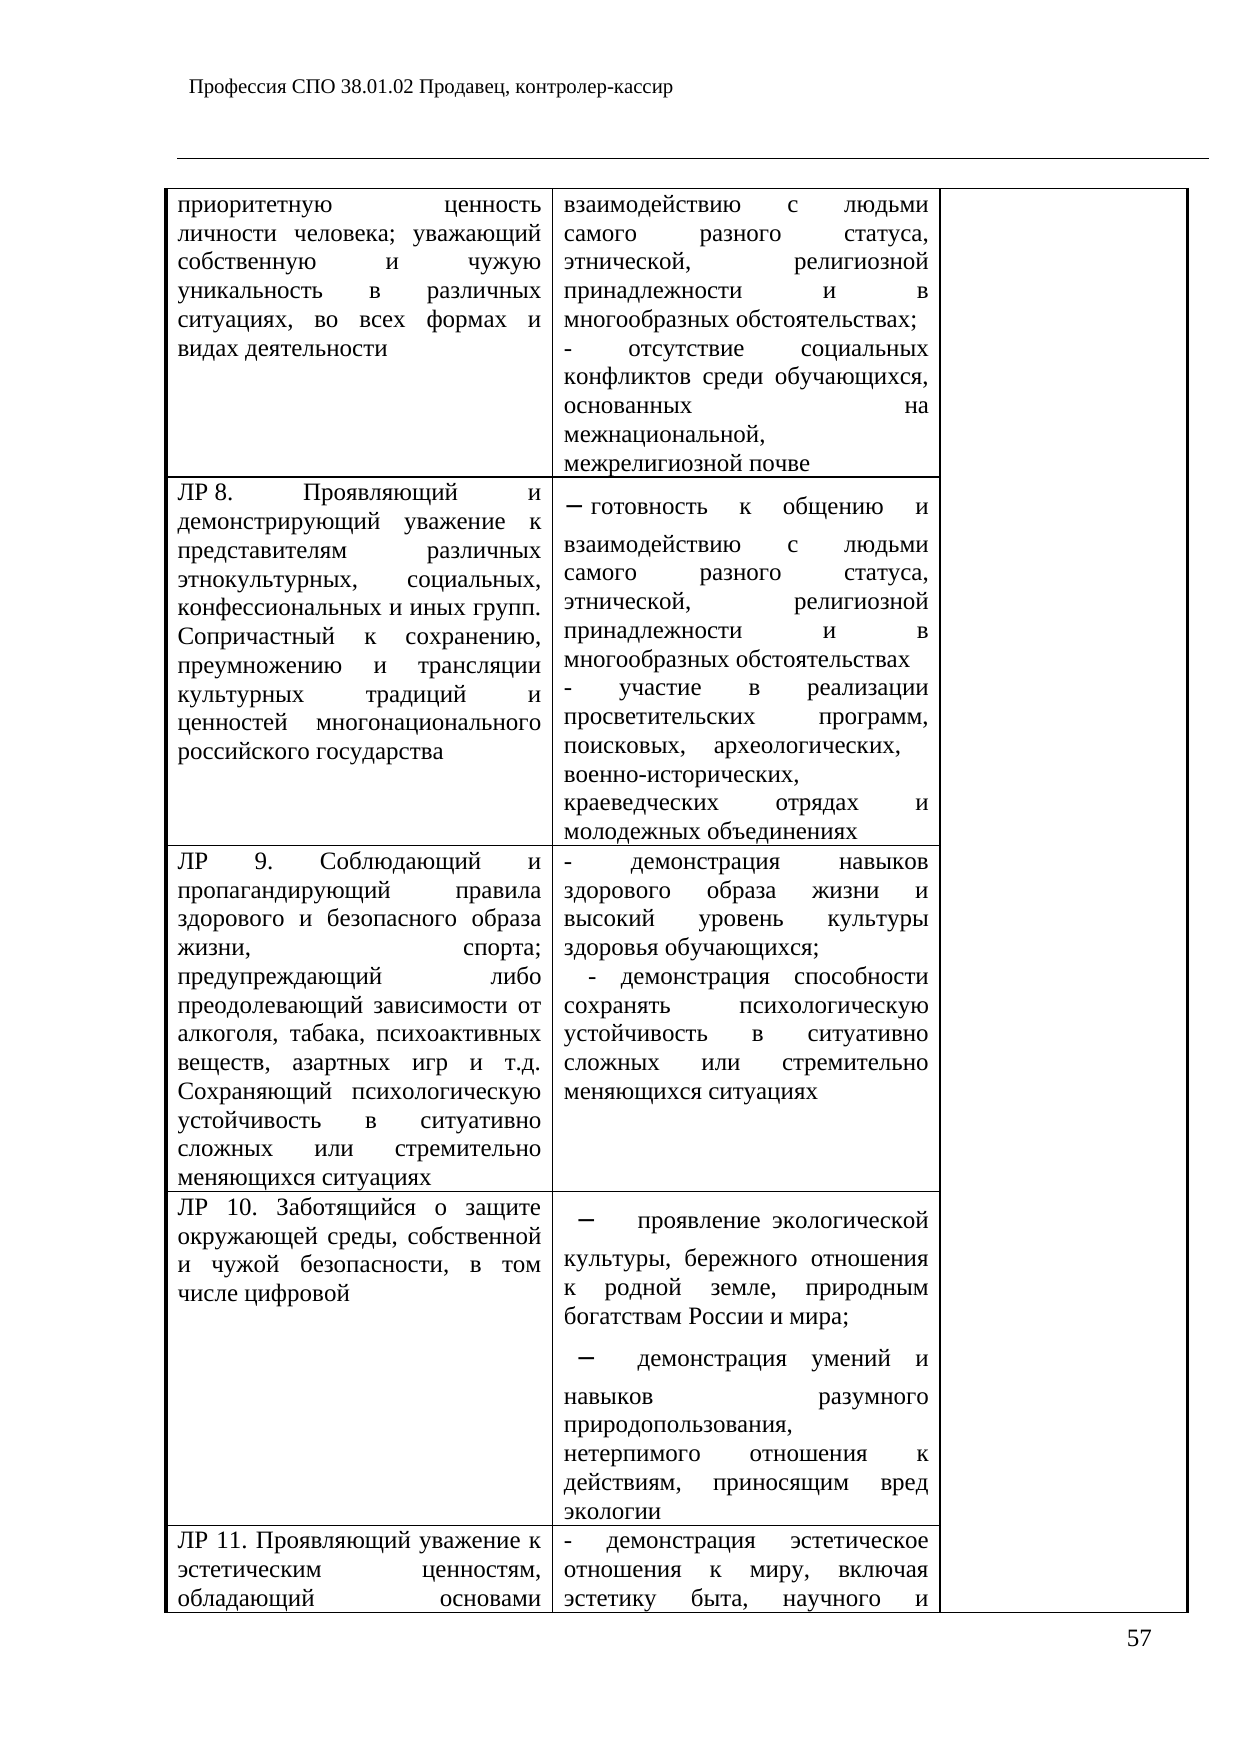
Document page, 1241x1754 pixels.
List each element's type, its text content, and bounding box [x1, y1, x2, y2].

table_cell ЛР 10. Заботящийся о защите окружающей среды, собственной и чужой безопасности, в том числе цифровой [168, 1192, 552, 1524]
table_cell готовность к общению и взаимодействию с людьми самого разного статуса, этнической, религиозной принадлежности и в многообразных обстоятельствах - участие в реализации просветительских программ, поисковых, археологических, военно-исторических, краеведческих отрядах и молодежных объединениях [553, 478, 939, 845]
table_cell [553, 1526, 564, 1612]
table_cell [168, 189, 552, 476]
table_cell ЛР 8. Проявляющий и демонстрирующий уважение к представителям различных этнокультурных, социальных, конфессиональных и иных групп. Сопричастный к сохранению, преумножению и трансляции культурных традиций и ценностей многонационального российского государства [168, 478, 552, 845]
table_cell ЛР 9. Соблюдающий и пропагандирующий правила здорового и безопасного образа жизни, спорта; предупреждающий либо преодолевающий зависимости от алкоголя, табака, психоактивных веществ, азартных игр и т.д. Сохраняющий психологическую устойчивость в ситуативно сложных или стремительно меняющихся ситуациях [168, 846, 552, 1191]
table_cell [168, 1526, 552, 1612]
table_cell - демонстрация навыков здорового образа жизни и высокий уровень культуры здоровья обучающихся; - демонстрация способности сохранять психологическую устойчивость в ситуативно сложных или стремительно меняющихся ситуациях [553, 846, 939, 1191]
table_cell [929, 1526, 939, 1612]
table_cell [553, 189, 939, 476]
table_cell проявление экологической культуры, бережного отношения к родной земле, природным богатствам России и мира; демонстрация умений и навыков разумного природопользования, нетерпимого отношения к действиям, приносящим вред экологии [553, 1192, 939, 1524]
